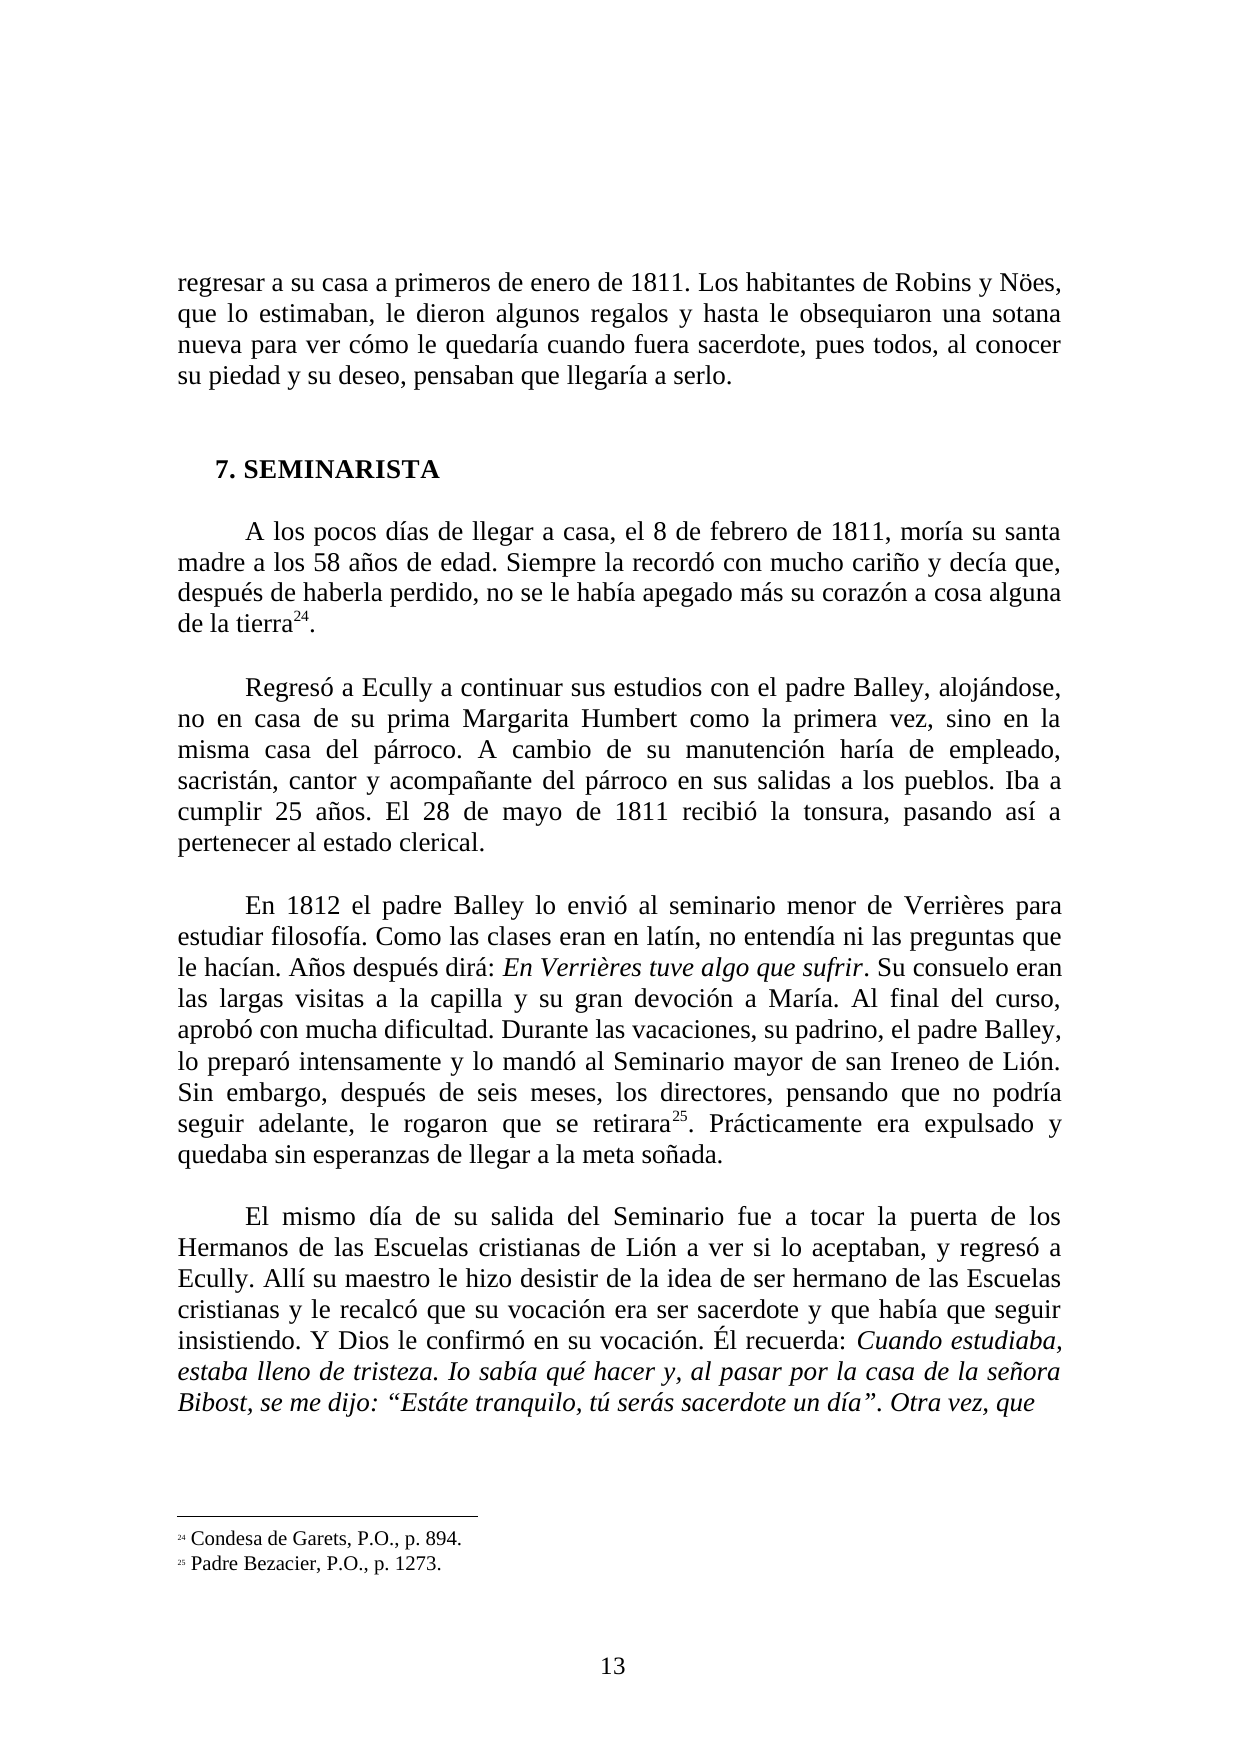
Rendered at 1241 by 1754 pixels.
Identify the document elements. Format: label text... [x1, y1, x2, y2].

text A los pocos días de llegar a casa, el 8 de febrero de 1811, moría su santa madre a los 58 años de edad. Siempre la recordó con mucho cariño y decía que, después de haberla perdido, no se le había apegado más su corazón a cosa alguna de la tierra24. [177, 516, 1063, 638]
text Regresó a Ecully a continuar sus estudios con el padre Balley, alojándose, no en casa de su prima Margarita Humbert como la primera vez, sino en la misma casa del párroco. A cambio de su manutención haría de empleado, sacristán, cantor y acompañante del párroco en sus salidas a los pueblos. Iba a cumplir 25 años. El 28 de mayo de 1811 recibió la tonsura, pasando así a pertenecer al estado clerical. [177, 671, 1063, 858]
text 24 Condesa de Garets, P.O., p. 894. [177, 1528, 1063, 1550]
text 25 Padre Bezacier, P.O., p. 1273. [177, 1550, 1063, 1576]
text En 1812 el padre Balley lo envió al seminario menor de Verrières para estudiar filosofía. Como las clases eran en latín, no entendía ni las preguntas que le hacían. Años después dirá: En Verrières tuve algo que sufrir. Su consuelo eran las largas visitas a la capilla y su gran devoción a María. Al final del curso, aprobó con mucha dificultad. Durante las vacaciones, su padrino, el padre Balley, lo preparó intensamente y lo mandó al Seminario mayor de san Ireneo de Lión. Sin embargo, después de seis meses, los directores, pensando que no podría seguir adelante, le rogaron que se retirara25. Prácticamente era expulsado y quedaba sin esperanzas de llegar a la meta soñada. [177, 889, 1063, 1169]
text El mismo día de su salida del Seminario fue a tocar la puerta de los Hermanos de las Escuelas cristianas de Lión a ver si lo aceptaban, y regresó a Ecully. Allí su maestro le hizo desistir de la idea de ser hermano de las Escuelas cristianas y le recalcó que su vocación era ser sacerdote y que había que seguir insistiendo. Y Dios le confirmó en su vocación. Él recuerda: Cuando estudiaba, estaba lleno de tristeza. Io sabía qué hacer y, al pasar por la casa de la señora Bibost, se me dijo: “Estáte tranquilo, tú serás sacerdote un día”. Otra vez, que [177, 1200, 1063, 1418]
text regresar a su casa a primeros de enero de 1811. Los habitantes de Robins y Nöes, que lo estimaban, le dieron algunos regalos y hasta le obsequiaron una sotana nueva para ver cómo le quedaría cuando fuera sacerdote, pues todos, al conocer su piedad y su deseo, pensaban que llegaría a serlo. [177, 266, 1063, 391]
text 7. SEMINARISTA [215, 454, 1063, 485]
